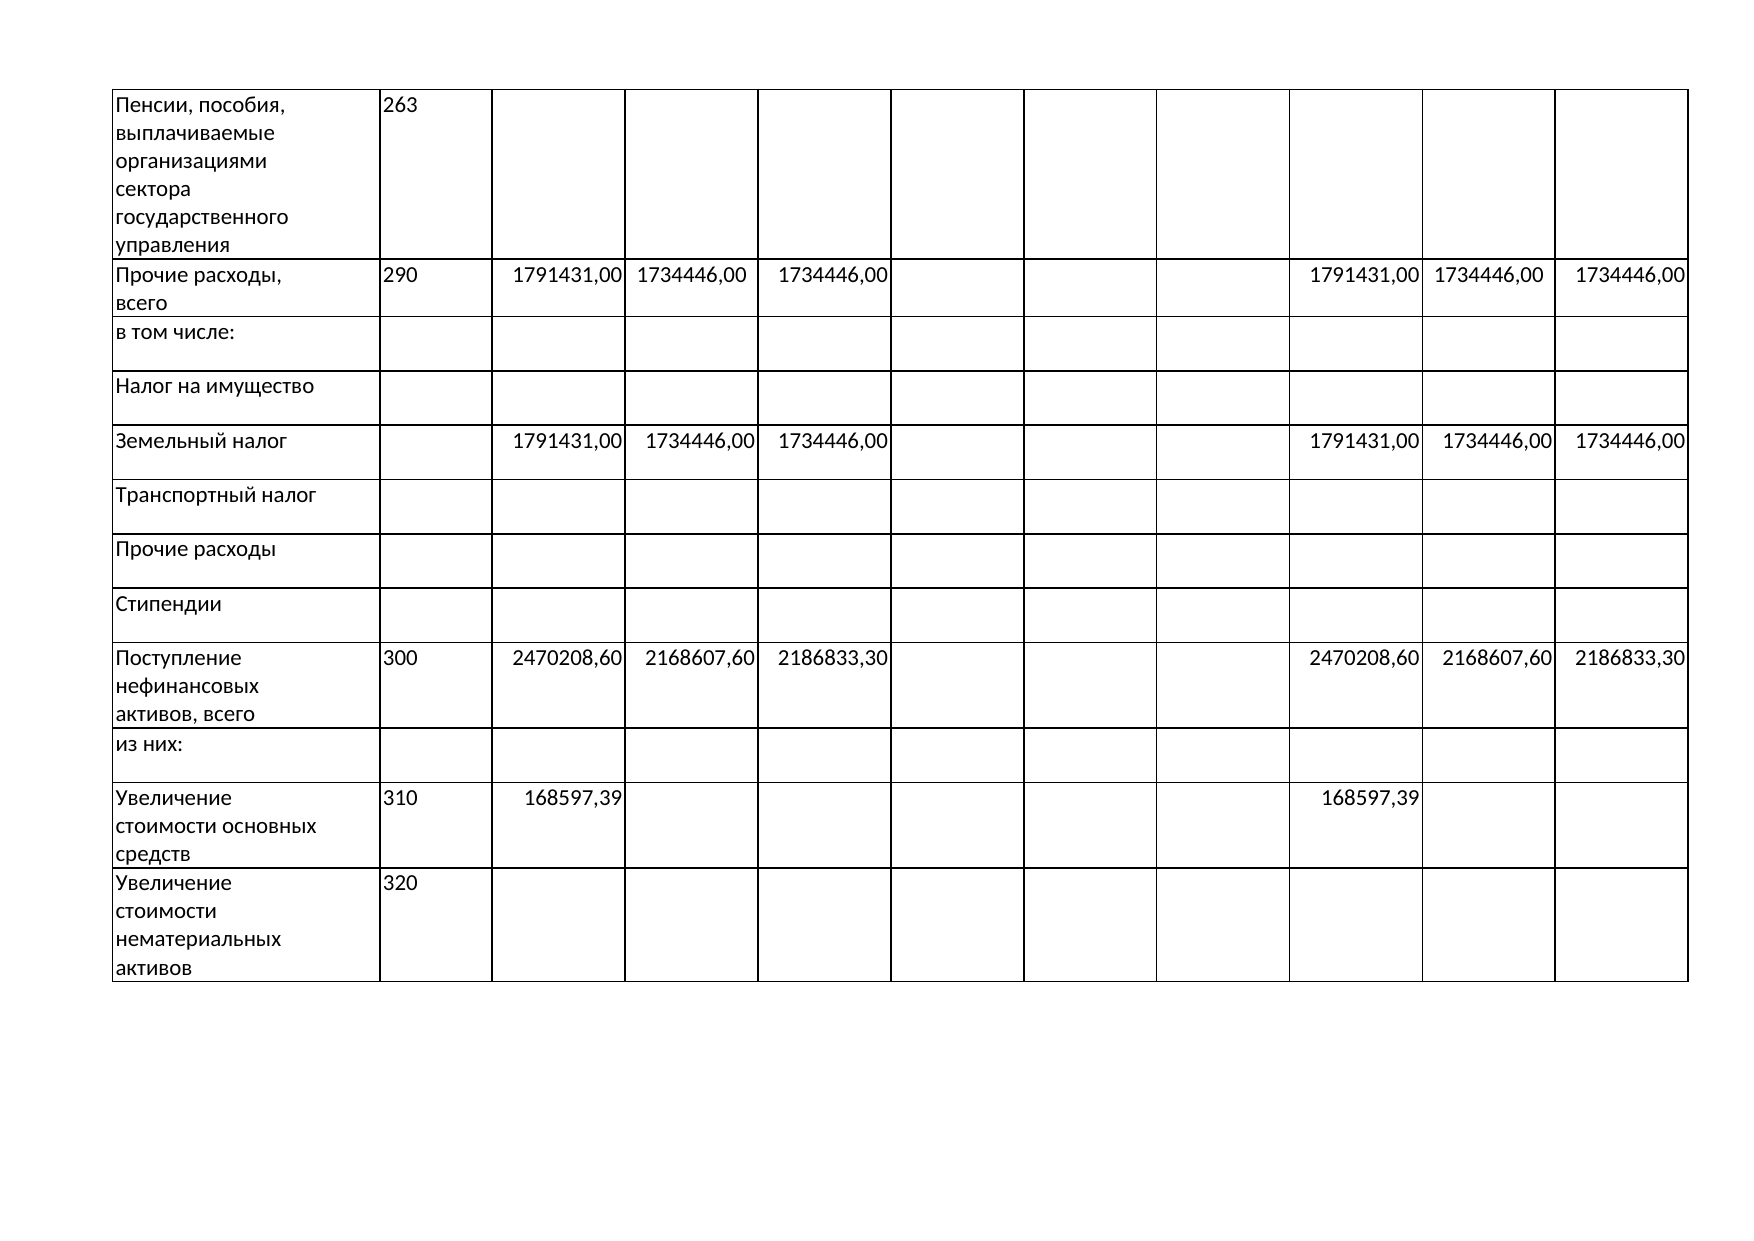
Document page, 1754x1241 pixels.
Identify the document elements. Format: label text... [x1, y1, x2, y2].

table_cell [759, 729, 890, 781]
table_cell [1025, 260, 1156, 316]
table_cell [1556, 317, 1687, 370]
table_cell 263 [381, 90, 491, 258]
table_cell [381, 589, 491, 641]
table_cell [381, 426, 491, 479]
table_cell [1025, 643, 1156, 727]
table_cell [381, 317, 491, 370]
table_cell 290 [381, 260, 491, 316]
table_cell 2470208,60 [1290, 643, 1422, 727]
table_cell 2186833,30 [1556, 643, 1687, 727]
table_cell 2186833,30 [759, 643, 890, 727]
table_cell [892, 535, 1023, 587]
table_cell 310 [381, 783, 491, 867]
table_cell 1791431,00 [493, 260, 624, 316]
table_cell [1290, 480, 1422, 533]
table_cell [1556, 589, 1687, 641]
table_cell [892, 260, 1023, 316]
table_cell Пенсии, пособия, выплачиваемые организациями сектора государственного управления [113, 90, 379, 258]
table_cell из них: [113, 729, 379, 781]
table_cell [759, 535, 890, 587]
table_cell [1290, 589, 1422, 641]
table_cell [1290, 729, 1422, 781]
table_cell [1423, 869, 1554, 981]
table_cell [1157, 480, 1289, 533]
table_cell [892, 90, 1023, 258]
table_cell [1423, 317, 1554, 370]
table_cell [1025, 372, 1156, 424]
table_cell Земельный налог [113, 426, 379, 479]
table_cell [381, 729, 491, 781]
table_cell [1290, 90, 1422, 258]
table_cell [1157, 729, 1289, 781]
table_cell [1290, 869, 1422, 981]
table_cell [1157, 372, 1289, 424]
table_cell [381, 480, 491, 533]
table_cell [1157, 643, 1289, 727]
table_cell [892, 729, 1023, 781]
table_cell [626, 869, 757, 981]
table_cell [1025, 535, 1156, 587]
table_cell [1025, 589, 1156, 641]
table_cell 2168607,60 [1423, 643, 1554, 727]
table_cell [1025, 90, 1156, 258]
table_cell [1290, 317, 1422, 370]
table_cell 300 [381, 643, 491, 727]
table_cell [493, 317, 624, 370]
table_cell 168597,39 [1290, 783, 1422, 867]
table_cell 1791431,00 [1290, 260, 1422, 316]
table_cell 1734446,00 [1423, 260, 1554, 316]
table_cell [1423, 480, 1554, 533]
table_cell [1556, 729, 1687, 781]
table_cell [1556, 869, 1687, 981]
table_cell 1734446,00 [1556, 426, 1687, 479]
table_cell 1734446,00 [759, 426, 890, 479]
table_cell [892, 783, 1023, 867]
table_cell 1734446,00 [626, 260, 757, 316]
table_cell [1157, 90, 1289, 258]
table_cell 168597,39 [493, 783, 624, 867]
table_cell [1025, 317, 1156, 370]
table_cell [626, 90, 757, 258]
table_cell [1025, 729, 1156, 781]
table_cell [493, 90, 624, 258]
table_cell [1025, 783, 1156, 867]
table_cell [493, 869, 624, 981]
table_cell [493, 589, 624, 641]
table_cell [626, 372, 757, 424]
table_cell [381, 535, 491, 587]
table_cell Поступление нефинансовых активов, всего [113, 643, 379, 727]
table_cell [1157, 260, 1289, 316]
table_cell Стипендии [113, 589, 379, 641]
table_cell [1157, 869, 1289, 981]
table_cell Прочие расходы, всего [113, 260, 379, 316]
table_cell [1423, 729, 1554, 781]
table_cell [1157, 589, 1289, 641]
table_cell [1423, 589, 1554, 641]
table_cell [493, 480, 624, 533]
table_cell [1423, 783, 1554, 867]
table_cell Прочие расходы [113, 535, 379, 587]
table_cell [1556, 90, 1687, 258]
table_cell [1025, 869, 1156, 981]
table_cell Увеличение стоимости нематериальных активов [113, 869, 379, 981]
table_cell [892, 426, 1023, 479]
table_cell [1556, 783, 1687, 867]
table_cell [493, 372, 624, 424]
table_cell [1157, 317, 1289, 370]
table_cell [1423, 535, 1554, 587]
table_cell 1734446,00 [1423, 426, 1554, 479]
table_cell [626, 783, 757, 867]
table_cell [759, 90, 890, 258]
table_cell [1556, 480, 1687, 533]
table_cell [1157, 783, 1289, 867]
table_cell [892, 317, 1023, 370]
table_cell [759, 589, 890, 641]
table_cell [493, 729, 624, 781]
table_cell [759, 372, 890, 424]
table_cell [1290, 535, 1422, 587]
table_cell в том числе: [113, 317, 379, 370]
table_cell [1025, 426, 1156, 479]
table_cell 1734446,00 [1556, 260, 1687, 316]
table_cell [626, 317, 757, 370]
table_cell 1734446,00 [759, 260, 890, 316]
table_cell 1791431,00 [493, 426, 624, 479]
table_cell 320 [381, 869, 491, 981]
table_cell [759, 480, 890, 533]
table_cell [626, 729, 757, 781]
table_cell [892, 480, 1023, 533]
table_cell [759, 783, 890, 867]
table_cell [892, 372, 1023, 424]
table_cell 2470208,60 [493, 643, 624, 727]
table_cell Налог на имущество [113, 372, 379, 424]
table_cell [892, 589, 1023, 641]
table_cell 1791431,00 [1290, 426, 1422, 479]
table_cell [1157, 426, 1289, 479]
table_cell [759, 869, 890, 981]
table_cell [626, 480, 757, 533]
table_cell 2168607,60 [626, 643, 757, 727]
table_cell [1290, 372, 1422, 424]
table_cell [1423, 90, 1554, 258]
table_cell 1734446,00 [626, 426, 757, 479]
table_cell [1423, 372, 1554, 424]
table_cell [1556, 535, 1687, 587]
table_cell [892, 869, 1023, 981]
table_cell [381, 372, 491, 424]
table_cell [1157, 535, 1289, 587]
table_cell [759, 317, 890, 370]
table_cell [626, 535, 757, 587]
table_cell [493, 535, 624, 587]
table_cell Увеличение стоимости основных средств [113, 783, 379, 867]
table_cell [1025, 480, 1156, 533]
table_cell [626, 589, 757, 641]
table_cell [1556, 372, 1687, 424]
table_cell Транспортный налог [113, 480, 379, 533]
table_cell [892, 643, 1023, 727]
